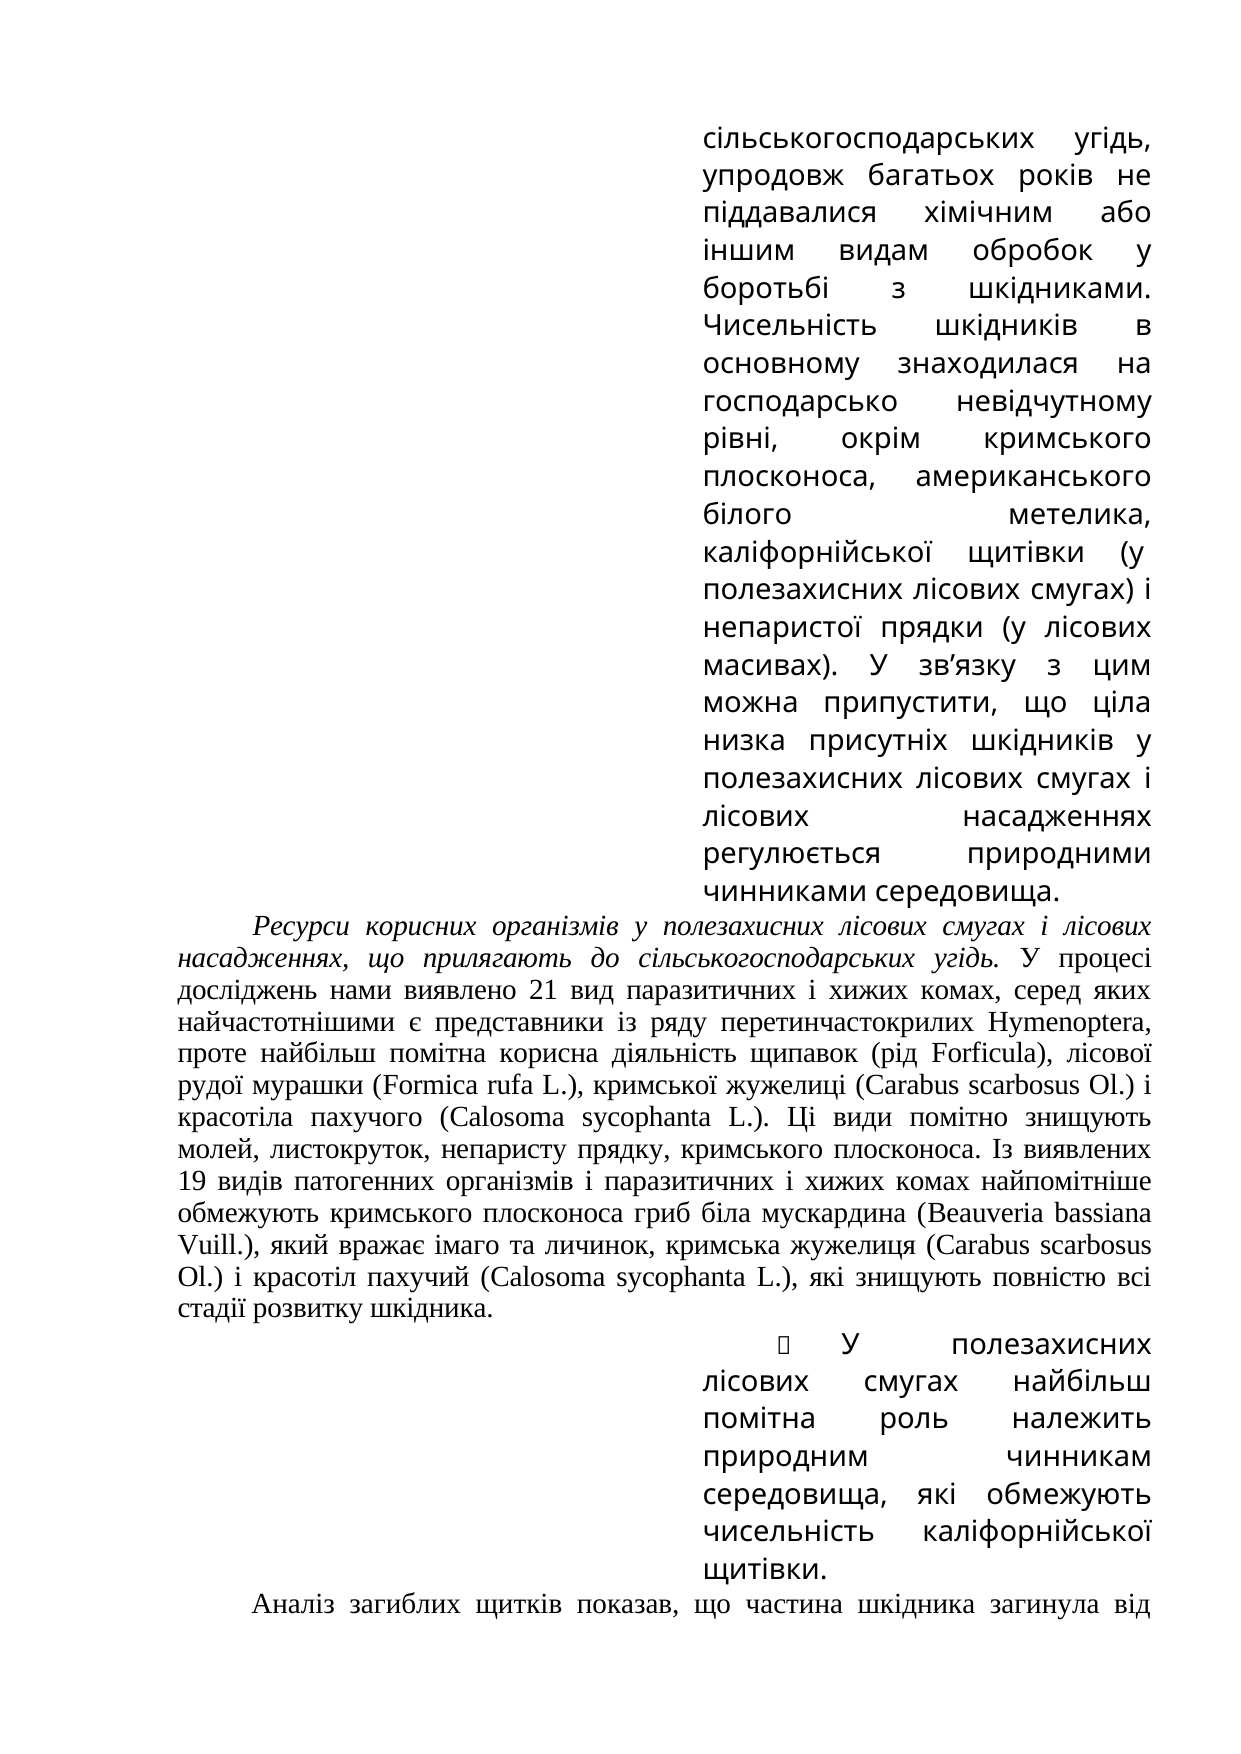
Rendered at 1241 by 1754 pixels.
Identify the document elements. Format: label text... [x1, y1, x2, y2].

text Ресурси корисних організмів у полезахисних лісових смугах і лісових насадженнях, що прилягають до сільськогосподарських угідь. У процесі досліджень нами виявлено 21 вид паразитичних і хижих комах, серед яких найчастотнішими є представники із ряду перетинчастокрилих Hymenoptera, проте найбільш помітна корисна діяльність щипавок (рід Forficula), лісової рудої мурашки (Formica rufa L.), кримської жужелиці (Carabus scarbosus Ol.) і красотіла пахучого (Calosoma sycophanta L.). Ці види помітно знищують молей, листокруток, непаристу прядку, кримського плосконоса. Із виявлених 19 видів патогенних організмів і паразитичних і хижих комах найпомітніше обмежують кримського плосконоса гриб біла мускардина (Beauveria bassiana Vuill.), який вражає імаго та личинок, кримська жужелиця (Carabus scarbosus Ol.) і красотіл пахучий (Calosoma sycophanta L.), які знищують повністю всі стадії розвитку шкідника. [177, 910, 1152, 1324]
subtitle У полезахисних лісових смугах найбільш помітна роль належить природним чинникам середовища, які обмежують чисельність каліфорнійської щитівки. [702, 1324, 1152, 1588]
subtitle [702, 118, 1152, 910]
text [177, 1588, 1152, 1620]
